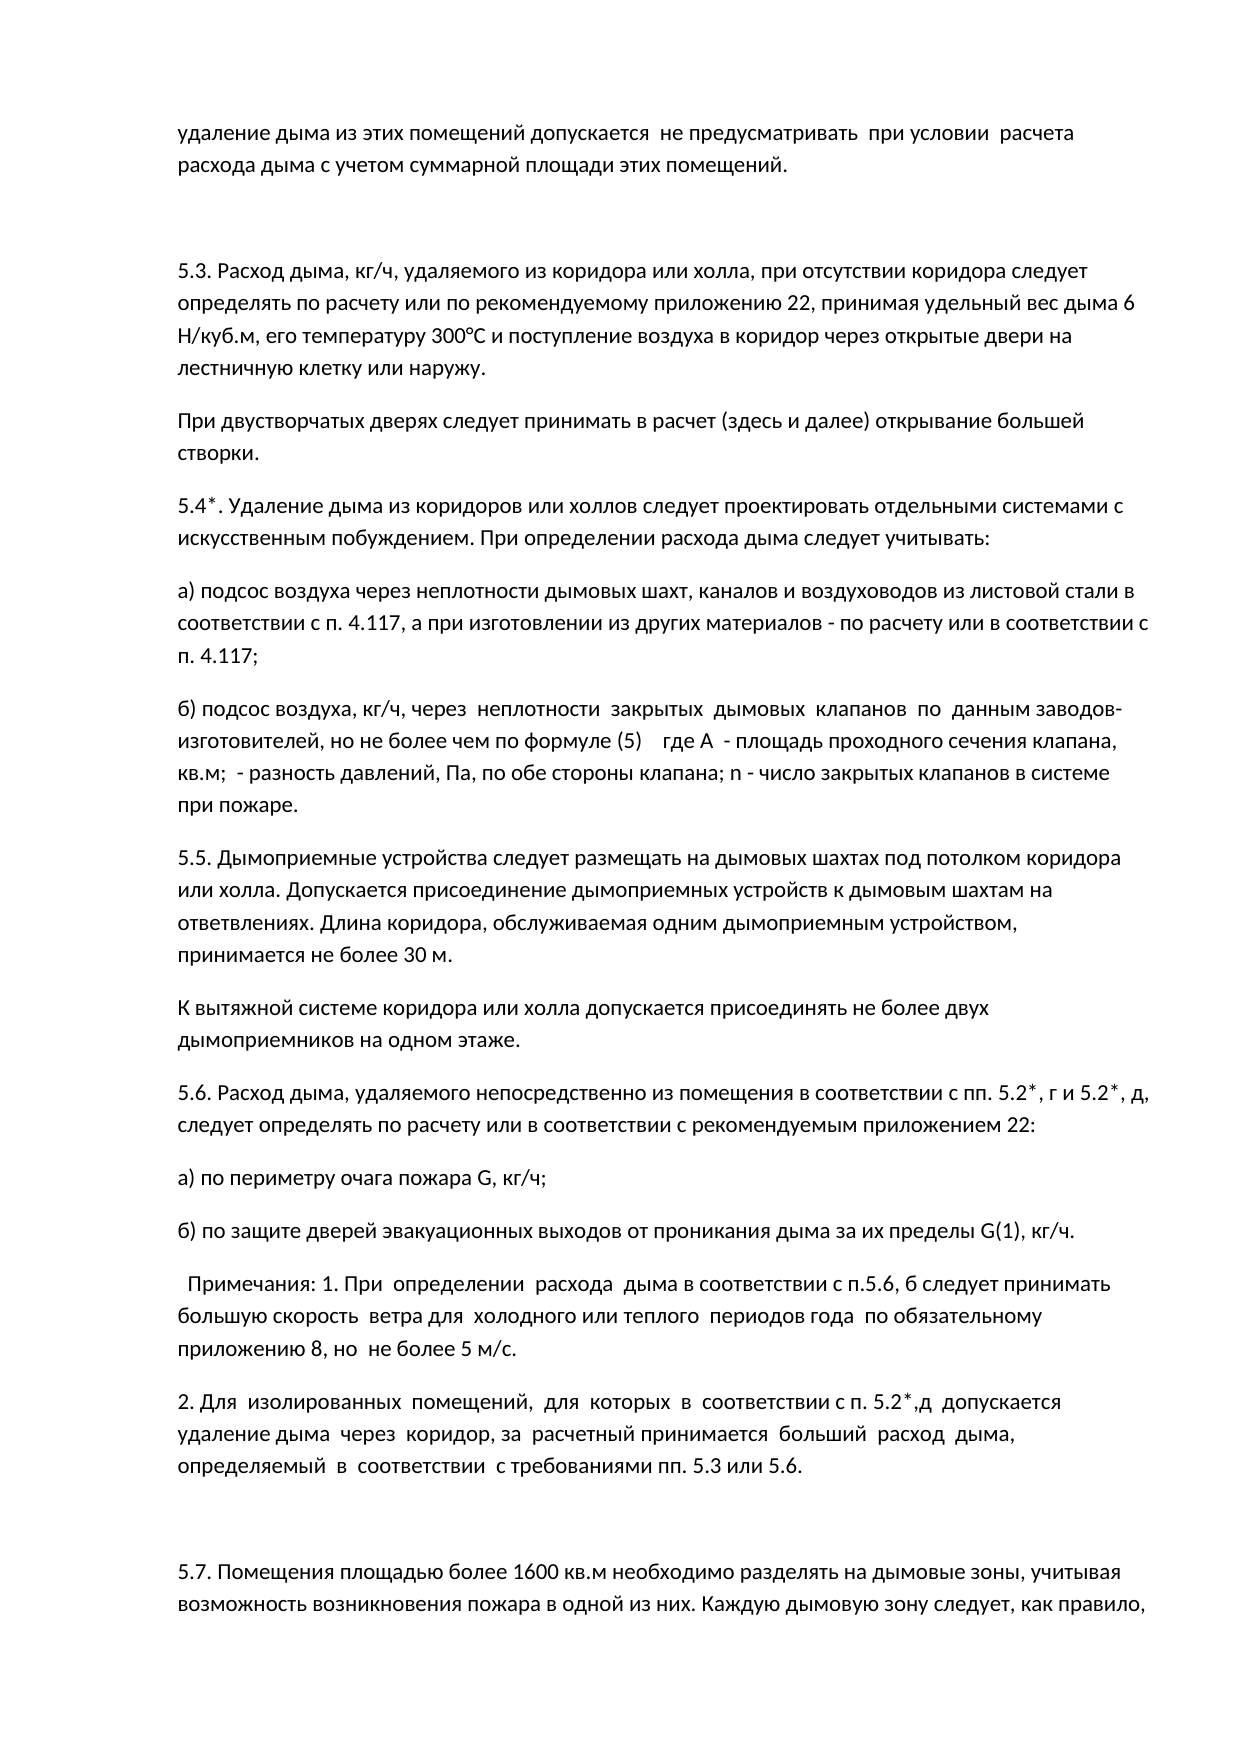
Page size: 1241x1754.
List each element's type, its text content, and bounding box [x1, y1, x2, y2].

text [177, 1557, 1152, 1617]
text 5.6. Расход дыма, удаляемого непосредственно из помещения в соответствии с пп. 5.2*, г и 5.2*, д, следует определять по расчету или в соответствии с рекомендуемым приложением 22: [177, 1078, 1152, 1138]
text а) по периметру очага пожара G, кг/ч; [177, 1163, 1152, 1191]
text 2. Для изолированных помещений, для которых в соответствии с п. 5.2*,д допускается удаление дыма через коридор, за расчетный принимается больший расход дыма, определяемый в соответствии с требованиями пп. 5.3 или 5.6. [177, 1387, 1152, 1479]
text 5.3. Расход дыма, кг/ч, удаляемого из коридора или холла, при отсутствии коридора следует определять по расчету или по рекомендуемому приложению 22, принимая удельный вес дыма 6 Н/куб.м, его температуру 300°С и поступление воздуха в коридор через открытые двери на лестничную клетку или наружу. [177, 256, 1152, 381]
text а) подсос воздуха через неплотности дымовых шахт, каналов и воздуховодов из листовой стали в соответствии с п. 4.117, а при изготовлении из других материалов - по расчету или в соответствии с п. 4.117; [177, 576, 1152, 669]
text Примечания: 1. При определении расхода дыма в соответствии с п.5.6, б следует принимать большую скорость ветра для холодного или теплого периодов года по обязательному приложению 8, но не более 5 м/с. [177, 1269, 1152, 1362]
text К вытяжной системе коридора или холла допускается присоединять не более двух дымоприемников на одном этаже. [177, 993, 1152, 1053]
text 5.5. Дымоприемные устройства следует размещать на дымовых шахтах под потолком коридора или холла. Допускается присоединение дымоприемных устройств к дымовым шахтам на ответвлениях. Длина коридора, обслуживаемая одним дымоприемным устройством, принимается не более 30 м. [177, 843, 1152, 968]
text 5.4*. Удаление дыма из коридоров или холлов следует проектировать отдельными системами с искусственным побуждением. При определении расхода дыма следует учитывать: [177, 491, 1152, 551]
text б) подсос воздуха, кг/ч, через неплотности закрытых дымовых клапанов по данным заводов-изготовителей, но не более чем по формуле (5) где А - площадь проходного сечения клапана, кв.м; - разность давлений, Па, по обе стороны клапана; n - число закрытых клапанов в системе при пожаре. [177, 694, 1152, 818]
text б) по защите дверей эвакуационных выходов от проникания дыма за их пределы G(1), кг/ч. [177, 1216, 1152, 1244]
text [177, 118, 1152, 178]
text При двустворчатых дверях следует принимать в расчет (здесь и далее) открывание большей створки. [177, 406, 1152, 466]
